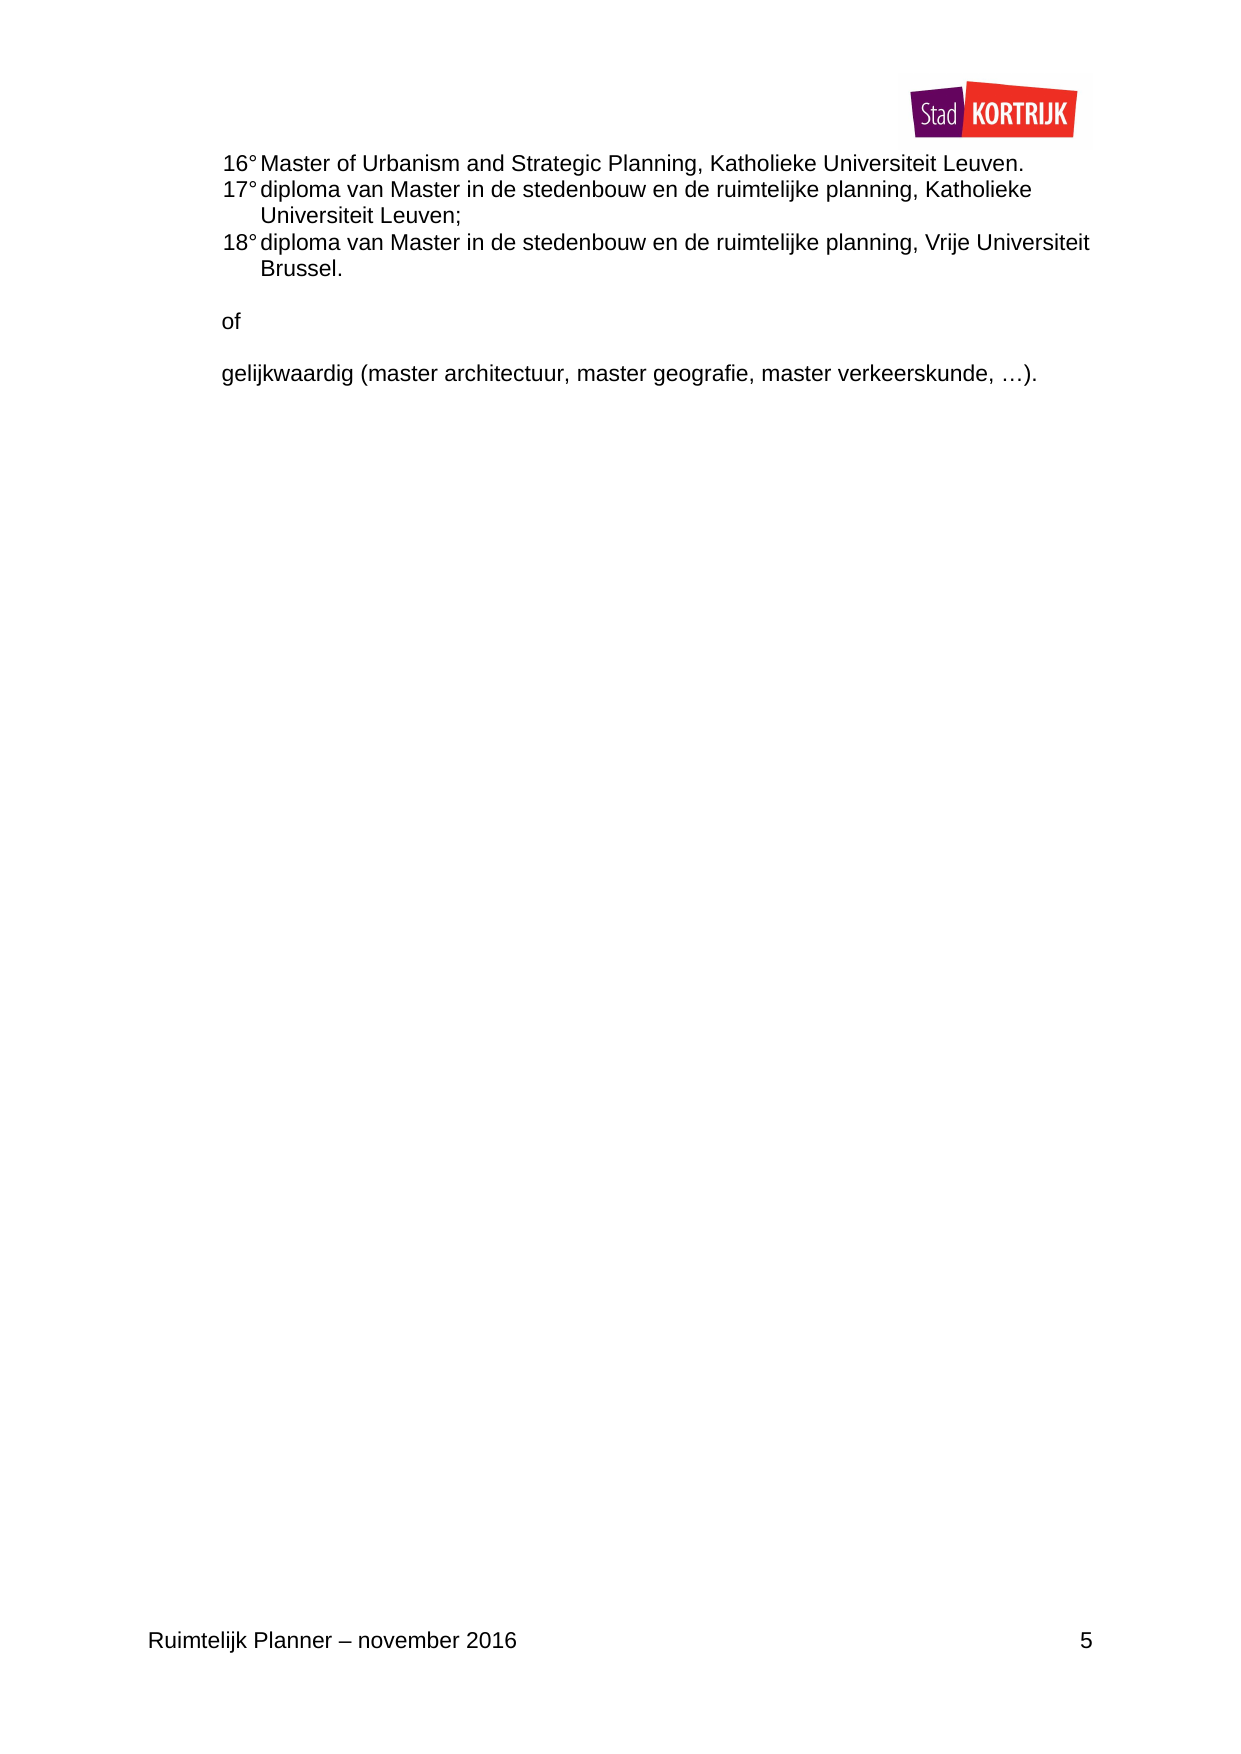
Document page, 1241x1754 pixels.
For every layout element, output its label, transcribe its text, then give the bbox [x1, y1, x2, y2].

list diploma van Master in de stedenbouw en de ruimtelijke planning, Katholieke Universiteit Leuven; [223, 176, 1093, 229]
list Master of Urbanism and Strategic Planning, Katholieke Universiteit Leuven. [223, 149, 1093, 176]
list diploma van Master in de stedenbouw en de ruimtelijke planning, Vrije Universiteit Brussel. [223, 229, 1093, 281]
text of gelijkwaardig (master architectuur, master geografie, master verkeerskunde, …). [221, 308, 1093, 387]
picture [897, 73, 1093, 150]
